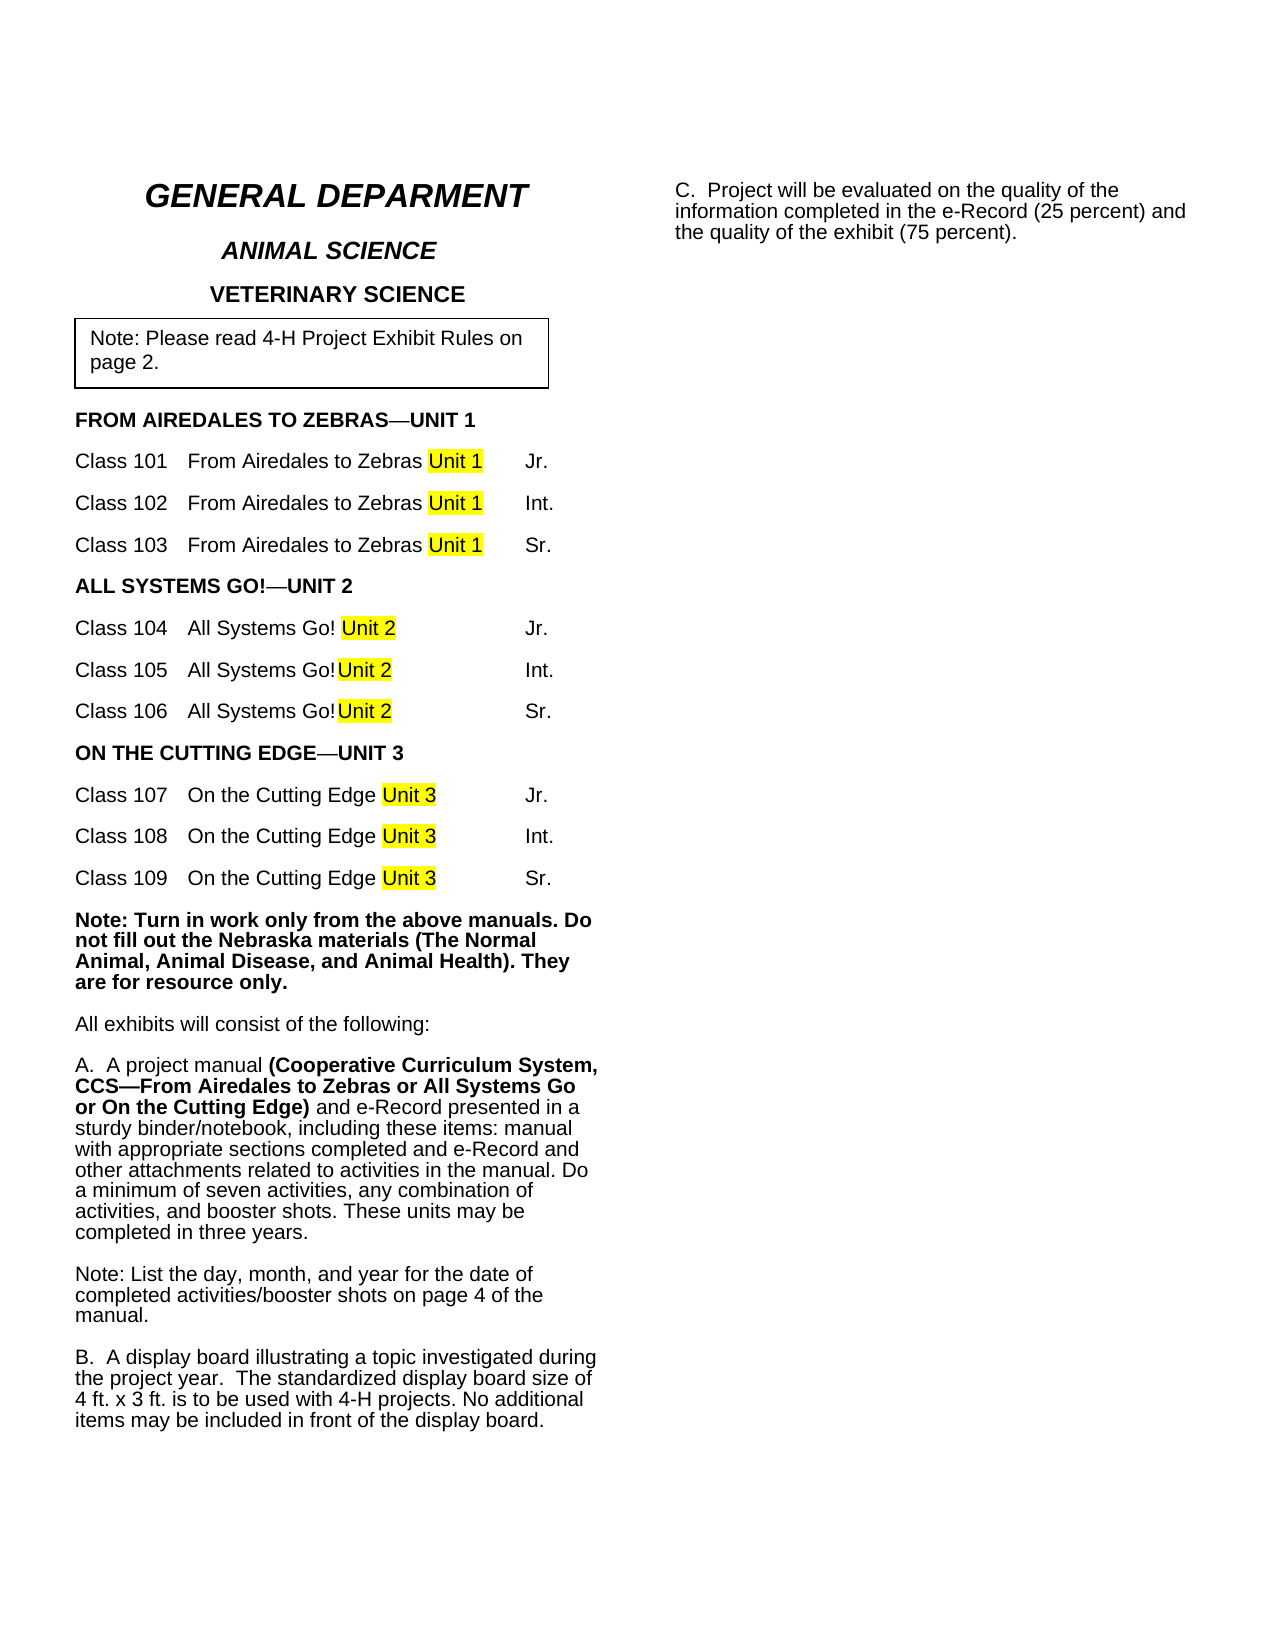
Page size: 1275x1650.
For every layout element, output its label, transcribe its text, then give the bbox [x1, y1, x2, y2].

text ON THE CUTTING EDGE—UNIT 3 [75, 744, 600, 764]
text C. Project will be evaluated on the quality of the information completed in the e-Record (25 percent) and the quality of the exhibit (75 percent). [675, 181, 1200, 244]
text Note: List the day, month, and year for the date of completed activities/booster shots on page 4 of the manual. [75, 1264, 600, 1327]
text GENERAL DEPARMENT [75, 181, 600, 214]
text A. A project manual (Cooperative Curriculum System, CCS—From Airedales to Zebras or All Systems Go or On the Cutting Edge) and e-Record presented in a sturdy binder/notebook, including these items: manual with appropriate sections completed and e-Record and other attachments related to activities in the manual. Do a minimum of seven activities, any combination of activities, and booster shots. These units may be completed in three years. [75, 1056, 600, 1244]
text Class 107 On the Cutting Edge Unit 3 Jr. [75, 785, 382, 806]
text Class 104 All Systems Go! Unit 2 Jr. [396, 619, 600, 639]
text Note: Turn in work only from the above manuals. Do not fill out the Nebraska materials (The Normal Animal, Animal Disease, and Animal Health). They are for resource only. [75, 910, 600, 994]
text Class 102 From Airedales to Zebras Unit 1 Int. [75, 494, 428, 514]
text Class 103 From Airedales to Zebras Unit 1 Sr. [75, 535, 428, 556]
text Class 106 All Systems Go! Unit 2 Sr. [392, 702, 600, 723]
text VETERINARY SCIENCE [75, 285, 600, 306]
text Class 108 On the Cutting Edge Unit 3 Int. [436, 827, 600, 848]
text ALL SYSTEMS GO!—UNIT 2 [75, 577, 600, 598]
text All exhibits will consist of the following: [75, 1014, 600, 1035]
text Class 107 On the Cutting Edge Unit 3 Jr. [436, 785, 600, 806]
text B. A display board illustrating a topic investigated during the project year. The standardized display board size of 4 ft. x 3 ft. is to be used with 4-H projects. No additional items may be included in front of the display board. [75, 1348, 600, 1431]
text ANIMAL SCIENCE [60, 239, 600, 264]
text Class 109 On the Cutting Edge Unit 3 Sr. [75, 869, 382, 889]
text Class 105 All Systems Go! Unit 2 Int. [75, 660, 338, 681]
text Class 109 On the Cutting Edge Unit 3 Sr. [436, 869, 600, 889]
text Class 101 From Airedales to Zebras Unit 1 Jr. [75, 452, 428, 473]
text Class 105 All Systems Go! Unit 2 Int. [392, 660, 600, 681]
text Class 104 All Systems Go! Unit 2 Jr. [75, 619, 341, 639]
text FROM AIREDALES TO ZEBRAS—UNIT 1 [75, 410, 600, 431]
text Class 106 All Systems Go! Unit 2 Sr. [75, 702, 338, 723]
text Class 108 On the Cutting Edge Unit 3 Int. [75, 827, 382, 848]
